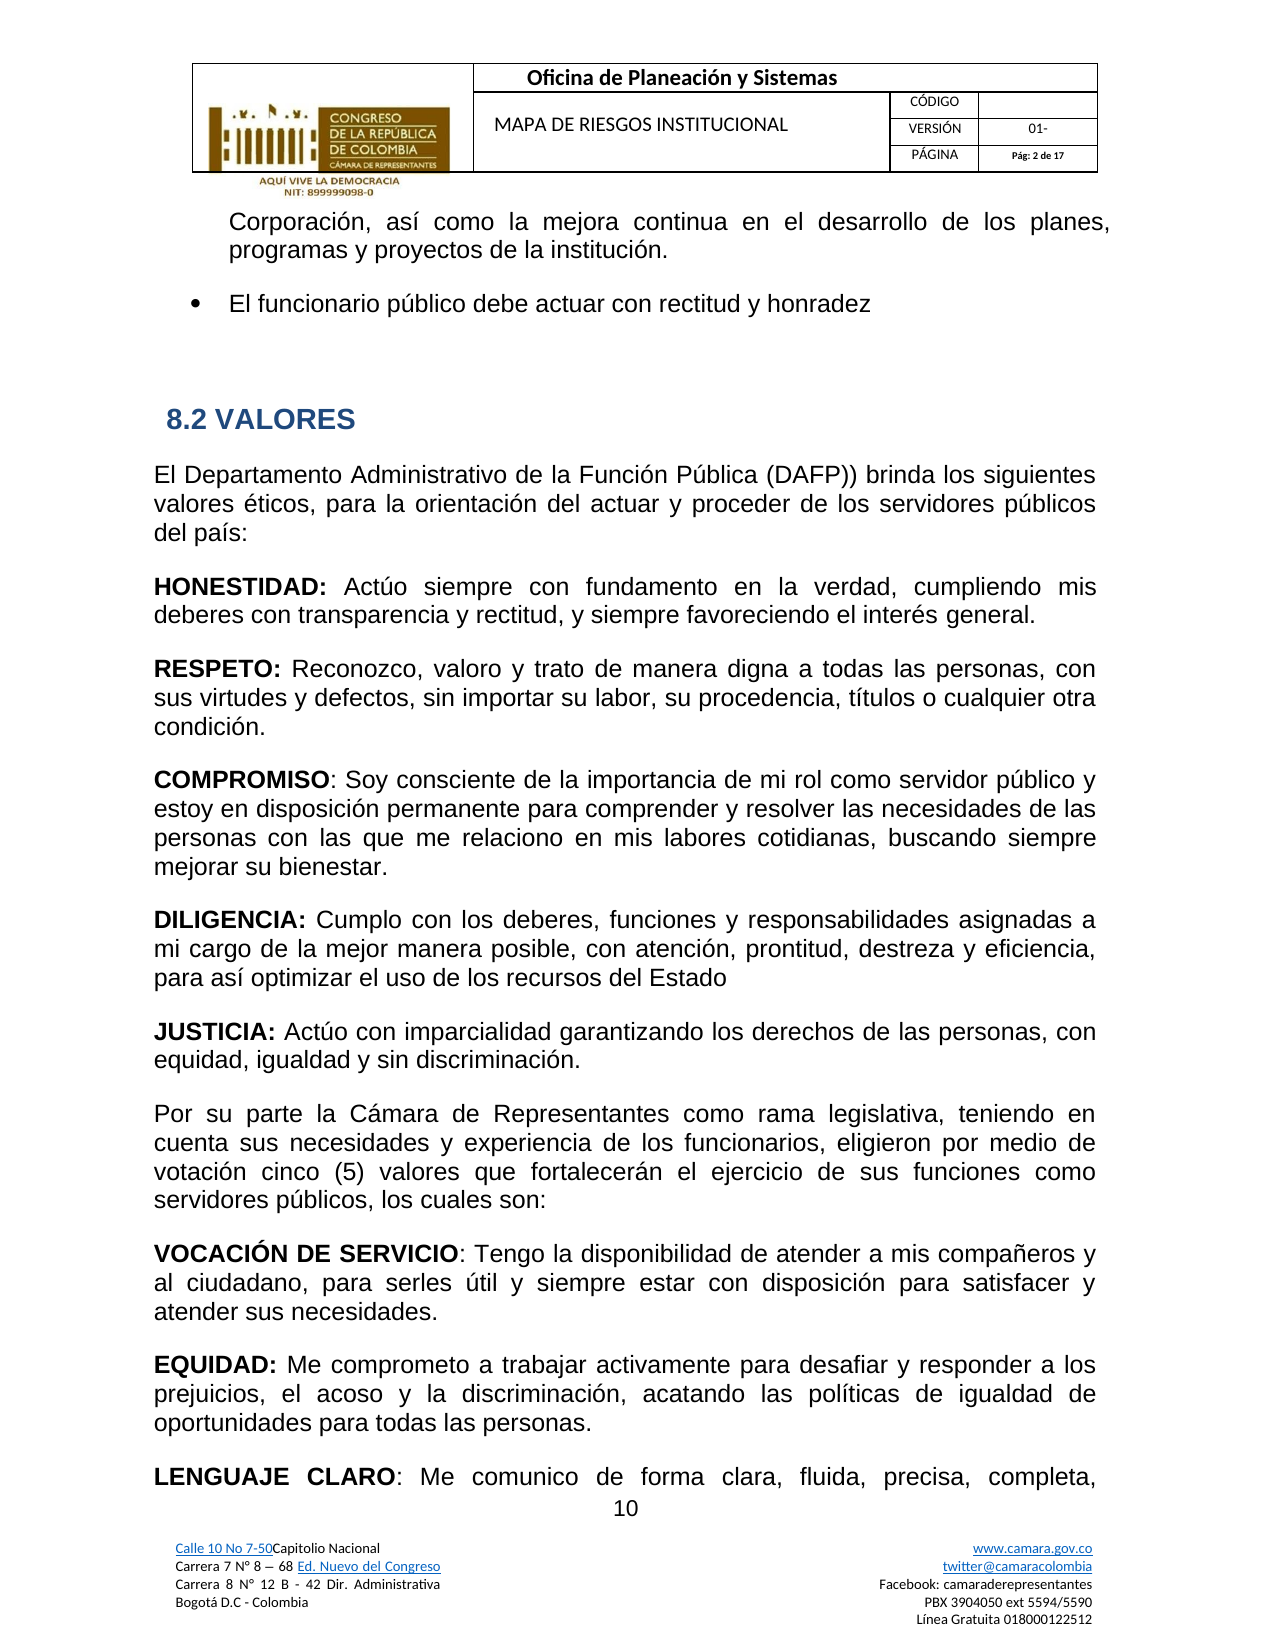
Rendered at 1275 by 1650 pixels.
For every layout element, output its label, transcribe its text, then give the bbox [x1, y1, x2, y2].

list El funcionario público debe actuar con rectitud y honradez [191, 289, 1098, 318]
text COMPROMISO: Soy consciente de la importancia de mi rol como servidor público y estoy en disposición permanente para comprender y resolver las necesidades de las personas con las que me relaciono en mis labores cotidianas, buscando siempre mejorar su bienestar. [153, 765, 1098, 880]
text DILIGENCIA: Cumplo con los deberes, funciones y responsabilidades asignadas a mi cargo de la mejor manera posible, con atención, prontitud, destreza y eficiencia, para así optimizar el uso de los recursos del Estado [153, 905, 1098, 991]
subtitle 8.2 VALORES [166, 402, 1098, 435]
text VOCACIÓN DE SERVICIO: Tengo la disponibilidad de atender a mis compañeros y al ciudadano, para serles útil y siempre estar con disposición para satisfacer y atender sus necesidades. [153, 1239, 1098, 1325]
text EQUIDAD: Me comprometo a trabajar activamente para desafiar y responder a los prejuicios, el acoso y la discriminación, acatando las políticas de igualdad de oportunidades para todas las personas. [153, 1350, 1098, 1436]
text HONESTIDAD: Actúo siempre con fundamento en la verdad, cumpliendo mis deberes con transparencia y rectitud, y siempre favoreciendo el interés general. [153, 571, 1098, 629]
text JUSTICIA: Actúo con imparcialidad garantizando los derechos de las personas, con equidad, igualdad y sin discriminación. [153, 1016, 1098, 1074]
picture [208, 173, 451, 199]
picture [208, 103, 451, 171]
text RESPETO: Reconozco, valoro y trato de manera digna a todas las personas, con sus virtudes y defectos, sin importar su labor, su procedencia, títulos o cualquier otra condición. [153, 654, 1098, 740]
text Por su parte la Cámara de Representantes como rama legislativa, teniendo en cuenta sus necesidades y experiencia de los funcionarios, eligieron por medio de votación cinco (5) valores que fortalecerán el ejercicio de sus funciones como servidores públicos, los cuales son: [153, 1099, 1098, 1214]
text El Departamento Administrativo de la Función Pública (DAFP)) brinda los siguientes valores éticos, para la orientación del actuar y proceder de los servidores públicos del país: [153, 460, 1098, 546]
